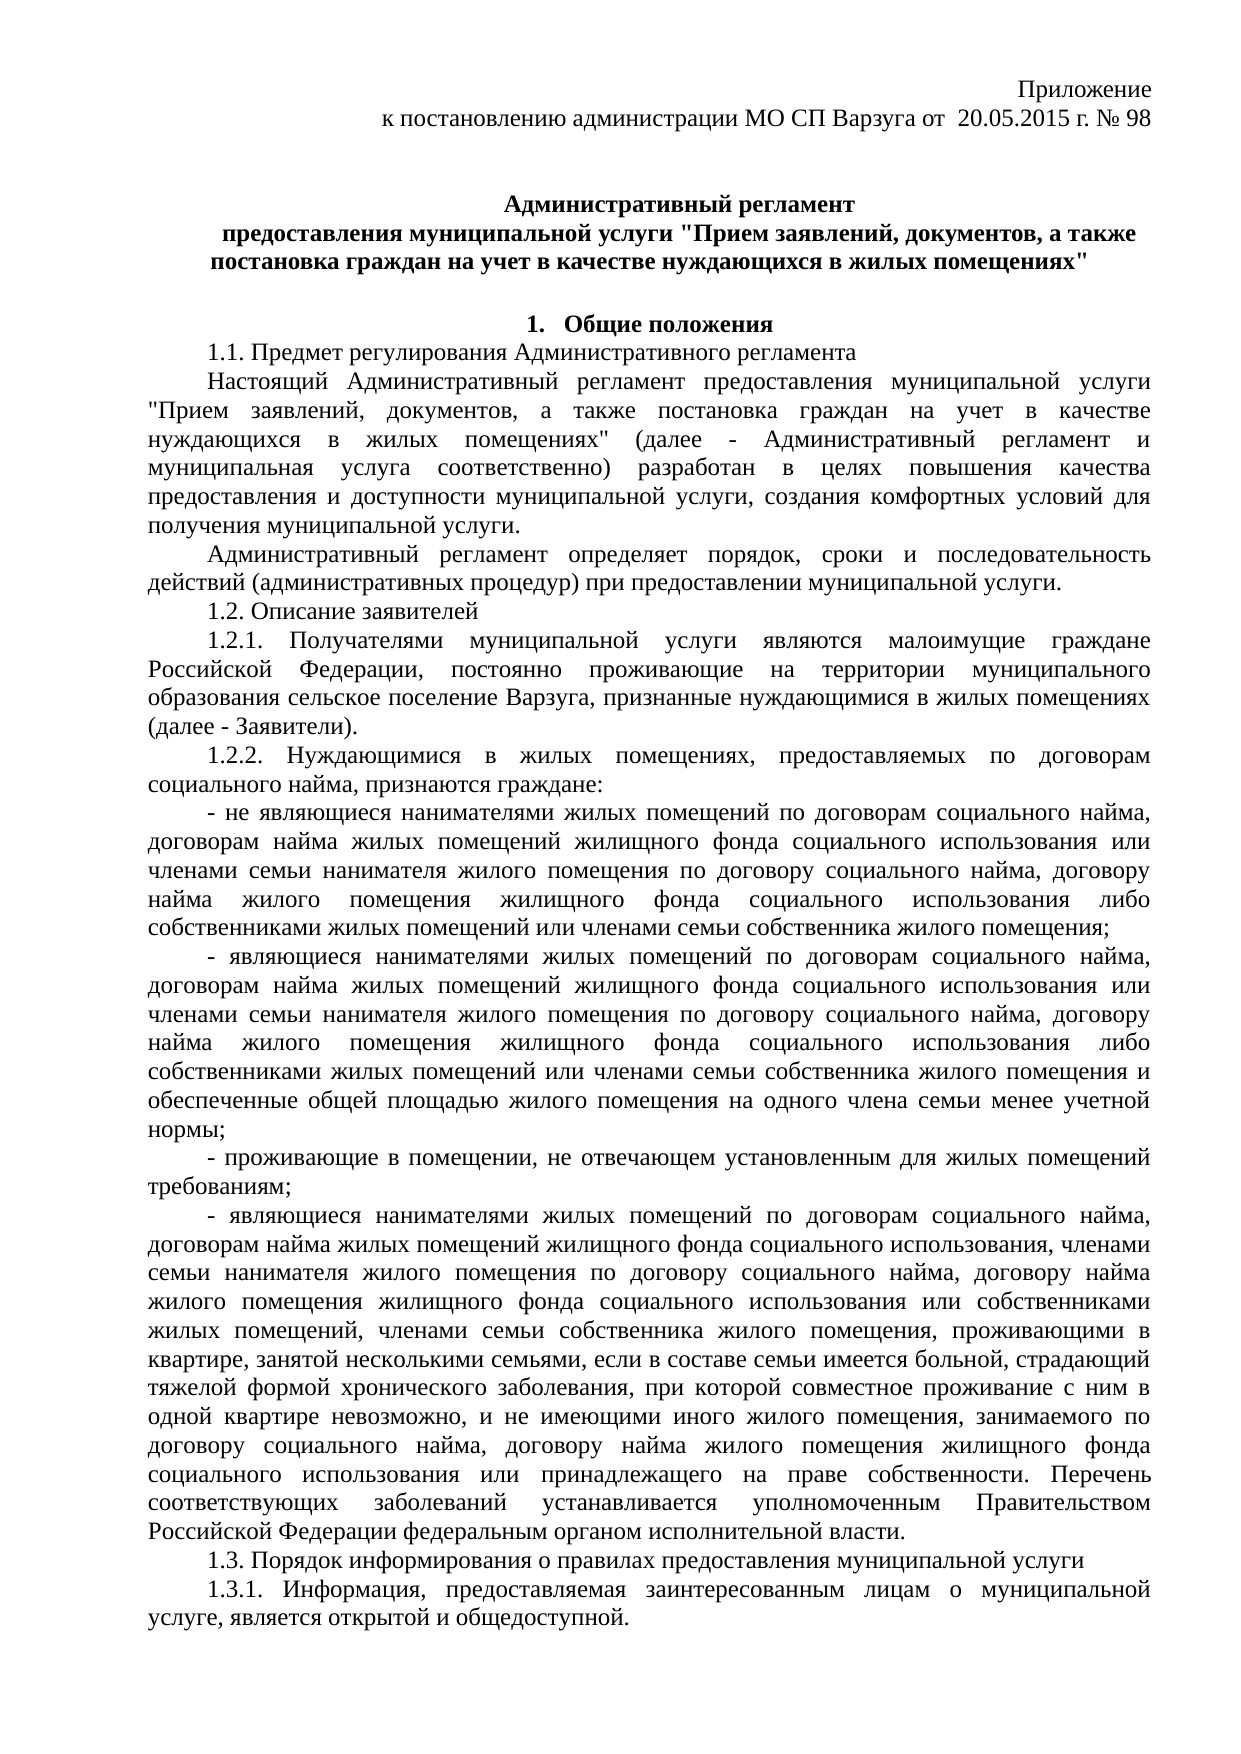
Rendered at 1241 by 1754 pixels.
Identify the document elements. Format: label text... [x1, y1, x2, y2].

text 1.3. Порядок информирования о правилах предоставления муниципальной услуги [148, 1545, 1152, 1574]
text предоставления муниципальной услуги "Прием заявлений, документов, а также постановка граждан на учет в качестве нуждающихся в жилых помещениях" [148, 218, 1152, 275]
text - проживающие в помещении, не отвечающем установленным для жилых помещений требованиям; [148, 1142, 1152, 1200]
text 1.2. Описание заявителей [148, 596, 1152, 625]
text - не являющиеся нанимателями жилых помещений по договорам социального найма, договорам найма жилых помещений жилищного фонда социального использования или членами семьи нанимателя жилого помещения по договору социального найма, договору найма жилого помещения жилищного фонда социального использования либо собственниками жилых помещений или членами семьи собственника жилого помещения; [148, 797, 1152, 941]
text - являющиеся нанимателями жилых помещений по договорам социального найма, договорам найма жилых помещений жилищного фонда социального использования или членами семьи нанимателя жилого помещения по договору социального найма, договору найма жилого помещения жилищного фонда социального использования либо собственниками жилых помещений или членами семьи собственника жилого помещения и обеспеченные общей площадью жилого помещения на одного члена семьи менее учетной нормы; [148, 941, 1152, 1142]
text 1.2.2. Нуждающимися в жилых помещениях, предоставляемых по договорам социального найма, признаются граждане: [148, 740, 1152, 797]
text Настоящий Административный регламент предоставления муниципальной услуги "Прием заявлений, документов, а также постановка граждан на учет в качестве нуждающихся в жилых помещениях" (далее - Административный регламент и муниципальная услуга соответственно) разработан в целях повышения качества предоставления и доступности муниципальной услуги, создания комфортных условий для получения муниципальной услуги. [148, 366, 1152, 539]
text - являющиеся нанимателями жилых помещений по договорам социального найма, договорам найма жилых помещений жилищного фонда социального использования, членами семьи нанимателя жилого помещения по договору социального найма, договору найма жилого помещения жилищного фонда социального использования или собственниками жилых помещений, членами семьи собственника жилого помещения, проживающими в квартире, занятой несколькими семьями, если в составе семьи имеется больной, страдающий тяжелой формой хронического заболевания, при которой совместное проживание с ним в одной квартире невозможно, и не имеющими иного жилого помещения, занимаемого по договору социального найма, договору найма жилого помещения жилищного фонда социального использования или принадлежащего на праве собственности. Перечень соответствующих заболеваний устанавливается уполномоченным Правительством Российской Федерации федеральным органом исполнительной власти. [148, 1200, 1152, 1545]
text Приложение [148, 74, 1152, 103]
text 1.3.1. Информация, предоставляемая заинтересованным лицам о муниципальной услуге, является открытой и общедоступной. [148, 1574, 1152, 1631]
text Административный регламент определяет порядок, сроки и последовательность действий (административных процедур) при предоставлении муниципальной услуги. [148, 539, 1152, 596]
text 1.1. Предмет регулирования Административного регламента [148, 337, 1152, 366]
text к постановлению администрации МО СП Варзуга от 20.05.2015 г. № 98 [148, 103, 1152, 131]
text 1.2.1. Получателями муниципальной услуги являются малоимущие граждане Российской Федерации, постоянно проживающие на территории муниципального образования сельское поселение Варзуга, признанные нуждающимися в жилых помещениях (далее - Заявители). [148, 625, 1152, 740]
text Административный регламент [148, 189, 1152, 218]
list Общие положения [148, 309, 1152, 337]
